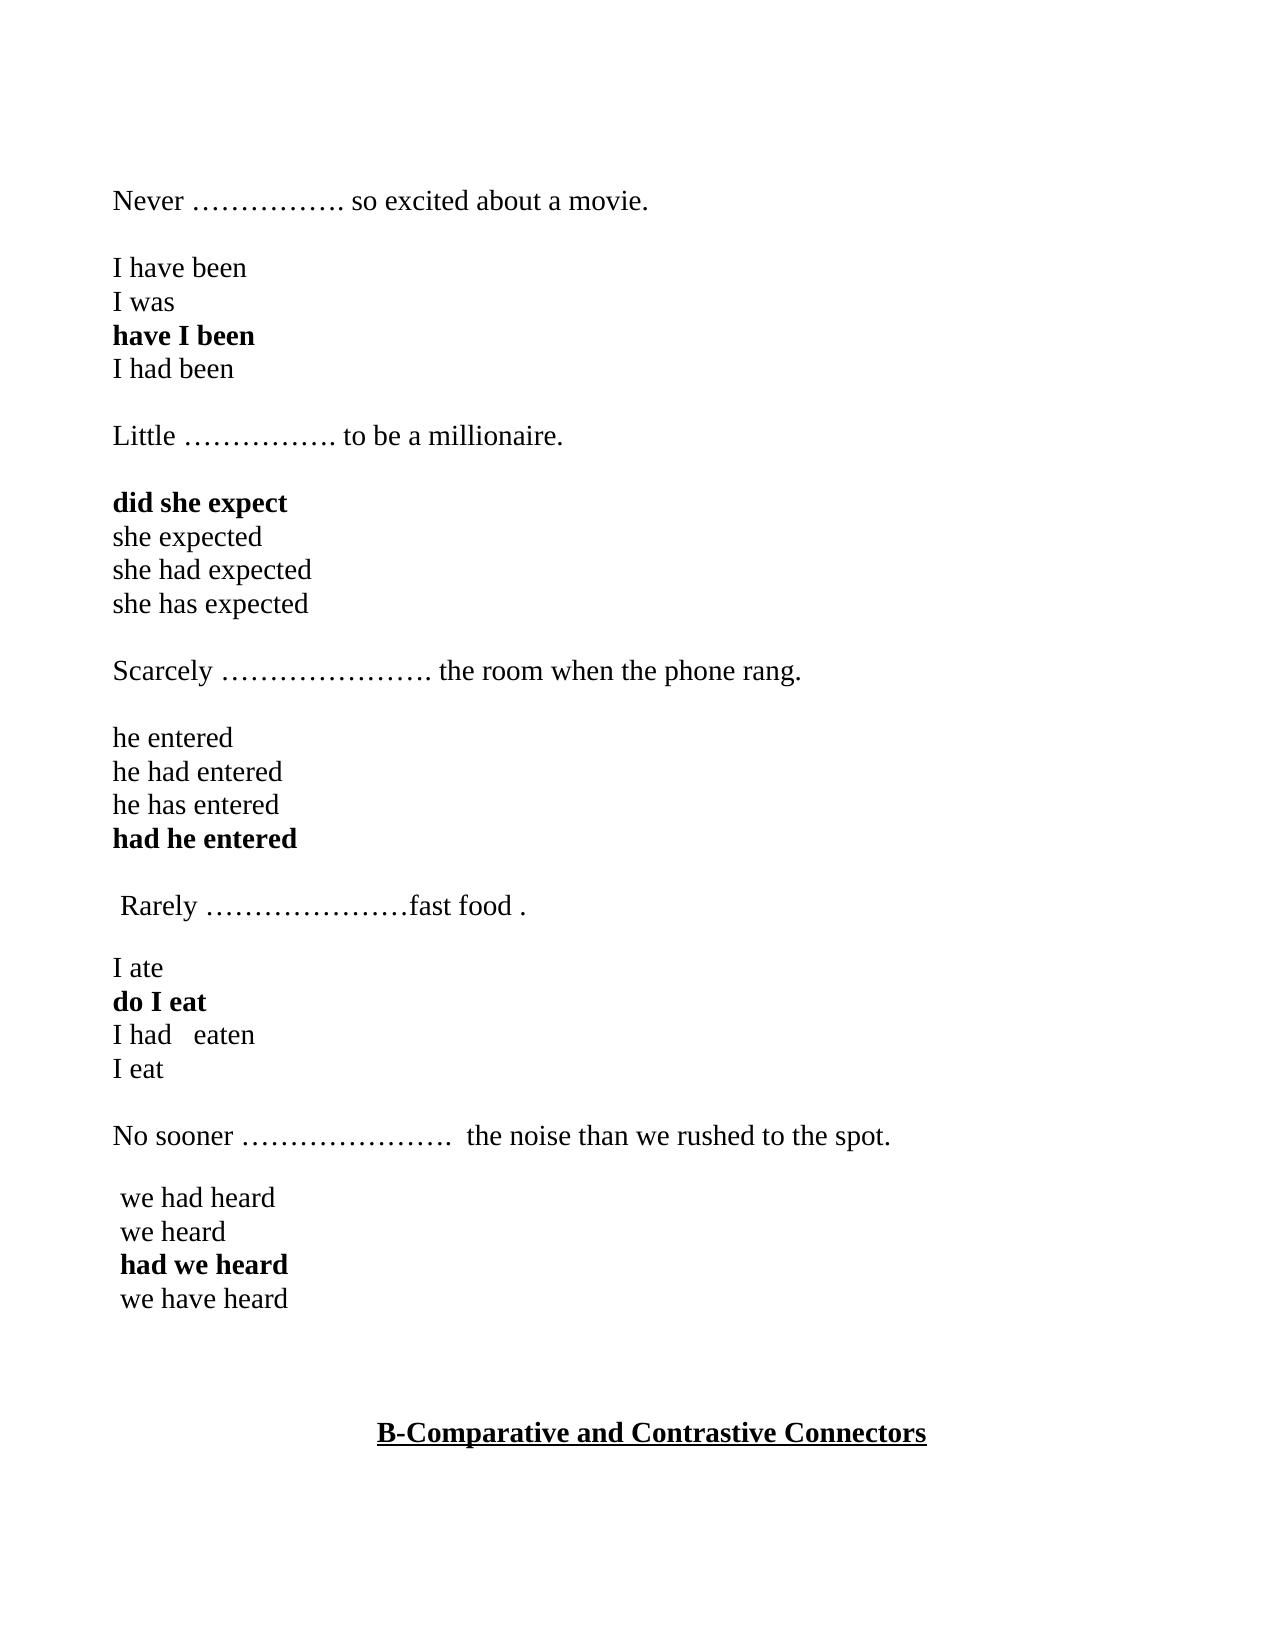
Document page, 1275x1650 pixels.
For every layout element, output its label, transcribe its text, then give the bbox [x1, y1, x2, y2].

text Scarcely …………………. the room when the phone rang. [112, 653, 1191, 687]
text do I eat [112, 984, 1191, 1017]
text he entered [112, 720, 1191, 754]
text Little ……………. to be a millionaire. [112, 418, 1191, 452]
text have I been [112, 318, 1191, 351]
text we had heard [112, 1180, 1191, 1214]
text she had expected [112, 552, 1191, 586]
text I was [112, 284, 1191, 318]
text she has expected [112, 586, 1191, 619]
text I ate [112, 950, 1191, 984]
text he had entered [112, 754, 1191, 787]
text we heard [112, 1214, 1191, 1247]
text he has entered [112, 787, 1191, 821]
text Rarely …………………fast food . [112, 888, 1191, 921]
text I had eaten [112, 1017, 1191, 1051]
text I had been [112, 351, 1191, 385]
text No sooner …………………. the noise than we rushed to the spot. [112, 1118, 1191, 1151]
text we have heard [112, 1281, 1191, 1314]
text did she expect [112, 485, 1191, 519]
text Never ……………. so excited about a movie. [112, 183, 1191, 217]
text I eat [112, 1051, 1191, 1084]
text B-Comparative and Contrastive Connectors [112, 1415, 1191, 1448]
text I have been [112, 251, 1191, 284]
text had he entered [112, 821, 1191, 854]
text had we heard [112, 1247, 1191, 1281]
text she expected [112, 519, 1191, 552]
